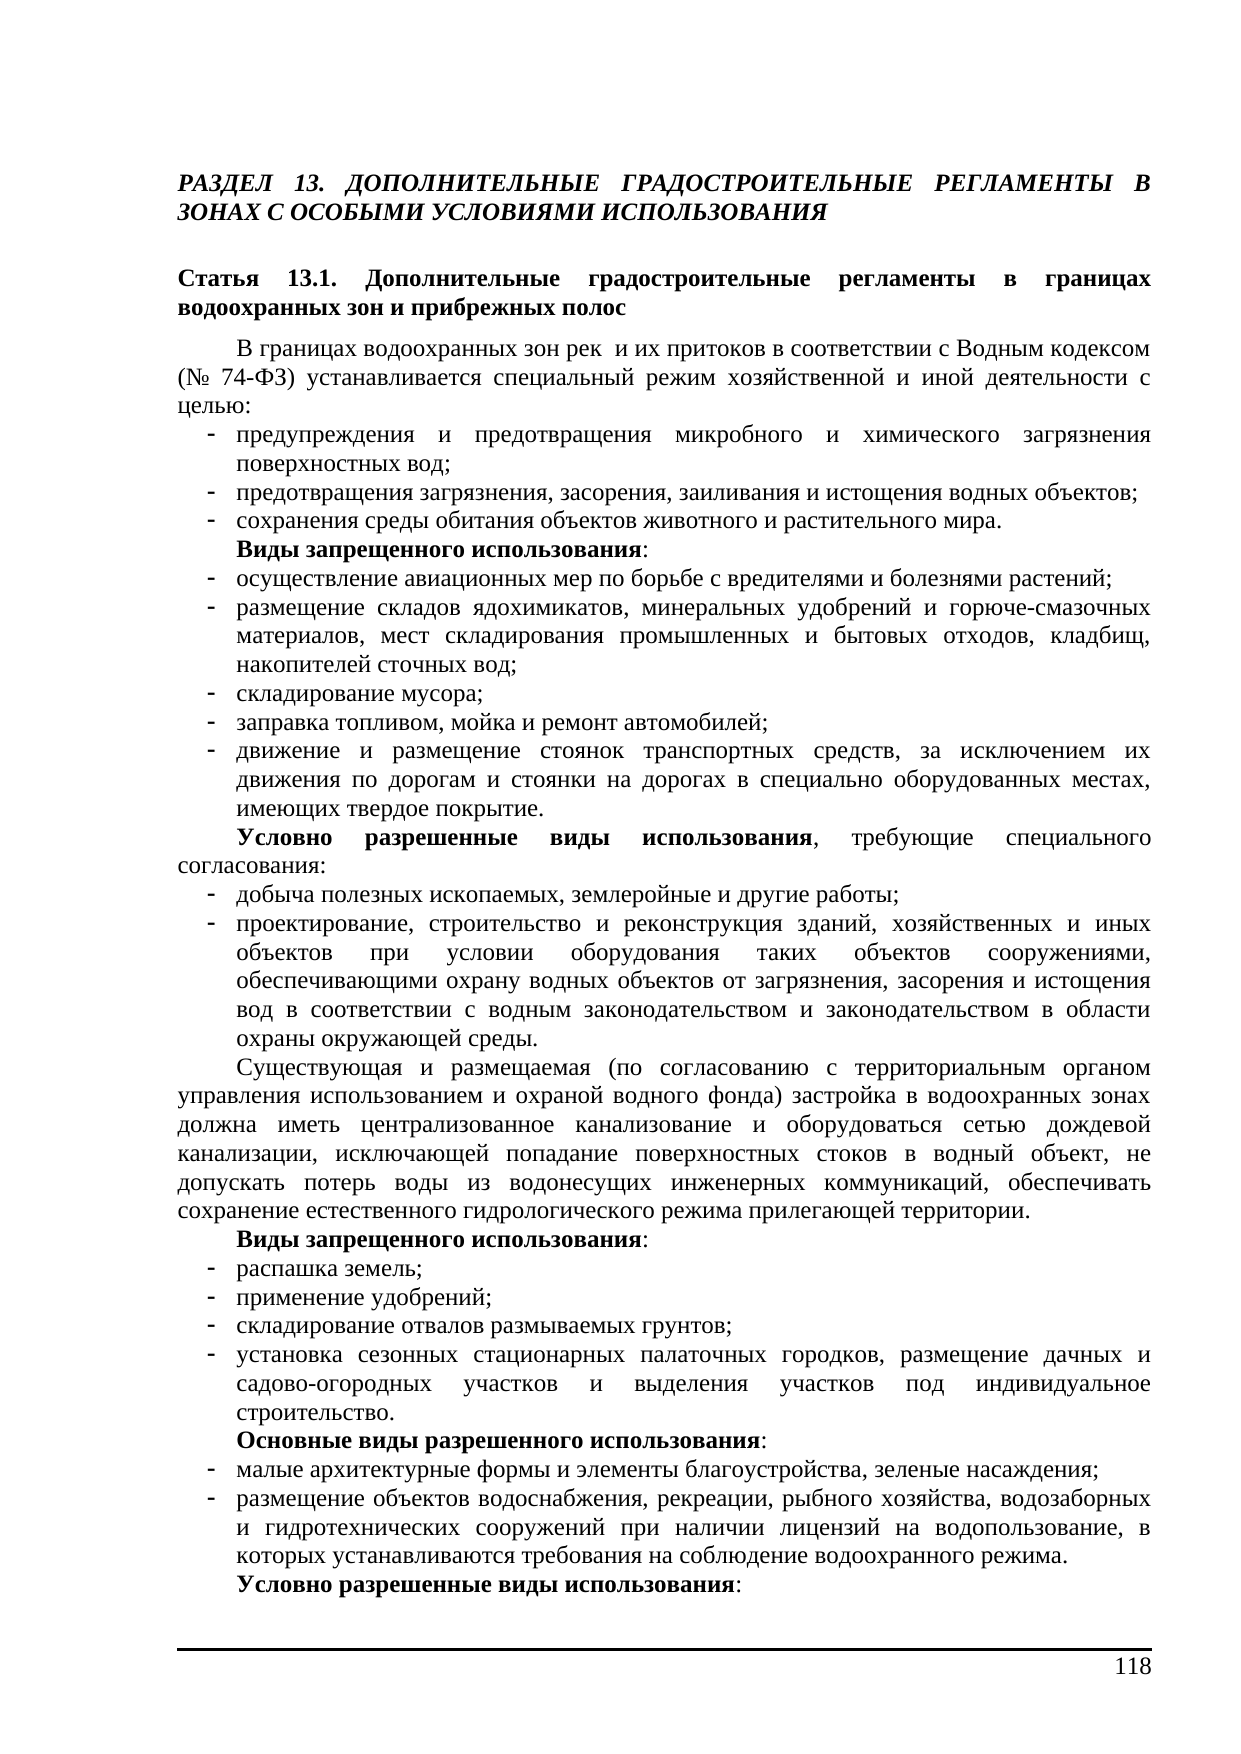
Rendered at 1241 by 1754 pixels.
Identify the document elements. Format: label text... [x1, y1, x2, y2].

list предотвращения загрязнения, засорения, заиливания и истощения водных объектов; [207, 477, 1152, 506]
text Основные виды разрешенного использования: [177, 1426, 1152, 1454]
list распашка земель; [207, 1253, 1152, 1282]
list размещение объектов водоснабжения, рекреации, рыбного хозяйства, водозаборных и гидротехнических сооружений при наличии лицензий на водопользование, в которых устанавливаются требования на соблюдение водоохранного режима. [207, 1483, 1152, 1569]
subtitle Статья 13.1. Дополнительные градостроительные регламенты в границах водоохранных зон и прибрежных полос [177, 263, 1152, 321]
list осуществление авиационных мер по борьбе с вредителями и болезнями растений; [207, 563, 1152, 592]
text Виды запрещенного использования: [177, 534, 1152, 563]
list сохранения среды обитания объектов животного и растительного мира. [207, 506, 1152, 534]
list заправка топливом, мойка и ремонт автомобилей; [207, 707, 1152, 736]
list проектирование, строительство и реконструкция зданий, хозяйственных и иных объектов при условии оборудования таких объектов сооружениями, обеспечивающими охрану водных объектов от загрязнения, засорения и истощения вод в соответствии с водным законодательством и законодательством в области охраны окружающей среды. [207, 908, 1152, 1052]
text Условно разрешенные виды использования, требующие специального согласования: [177, 822, 1152, 879]
list установка сезонных стационарных палаточных городков, размещение дачных и садово-огородных участков и выделения участков под индивидуальное строительство. [207, 1339, 1152, 1426]
subtitle РАЗДЕЛ 13. ДОПОЛНИТЕЛЬНЫЕ ГРАДОСТРОИТЕЛЬНЫЕ РЕГЛАМЕНТЫ В ЗОНАХ С ОСОБЫМИ УСЛОВИЯМИ ИСПОЛЬЗОВАНИЯ [177, 168, 1152, 226]
text Существующая и размещаемая (по согласованию с территориальным органом управления использованием и охраной водного фонда) застройка в водоохранных зонах должна иметь централизованное канализование и оборудоваться сетью дождевой канализации, исключающей попадание поверхностных стоков в водный объект, не допускать потерь воды из водонесущих инженерных коммуникаций, обеспечивать сохранение естественного гидрологического режима прилегающей территории. [177, 1052, 1152, 1224]
list предупреждения и предотвращения микробного и химического загрязнения поверхностных вод; [207, 419, 1152, 477]
text Виды запрещенного использования: [177, 1224, 1152, 1253]
list добыча полезных ископаемых, землеройные и другие работы; [207, 879, 1152, 908]
list малые архитектурные формы и элементы благоустройства, зеленые насаждения; [207, 1454, 1152, 1483]
list складирование мусора; [207, 678, 1152, 707]
list складирование отвалов размываемых грунтов; [207, 1311, 1152, 1339]
text В границах водоохранных зон рек и их притоков в соответствии с Водным кодексом (№ 74-ФЗ) устанавливается специальный режим хозяйственной и иной деятельности с целью: [177, 333, 1152, 419]
list размещение складов ядохимикатов, минеральных удобрений и горюче-смазочных материалов, мест складирования промышленных и бытовых отходов, кладбищ, накопителей сточных вод; [207, 592, 1152, 678]
list движение и размещение стоянок транспортных средств, за исключением их движения по дорогам и стоянки на дорогах в специально оборудованных местах, имеющих твердое покрытие. [207, 736, 1152, 822]
list применение удобрений; [207, 1282, 1152, 1311]
text Условно разрешенные виды использования: [177, 1569, 1152, 1598]
